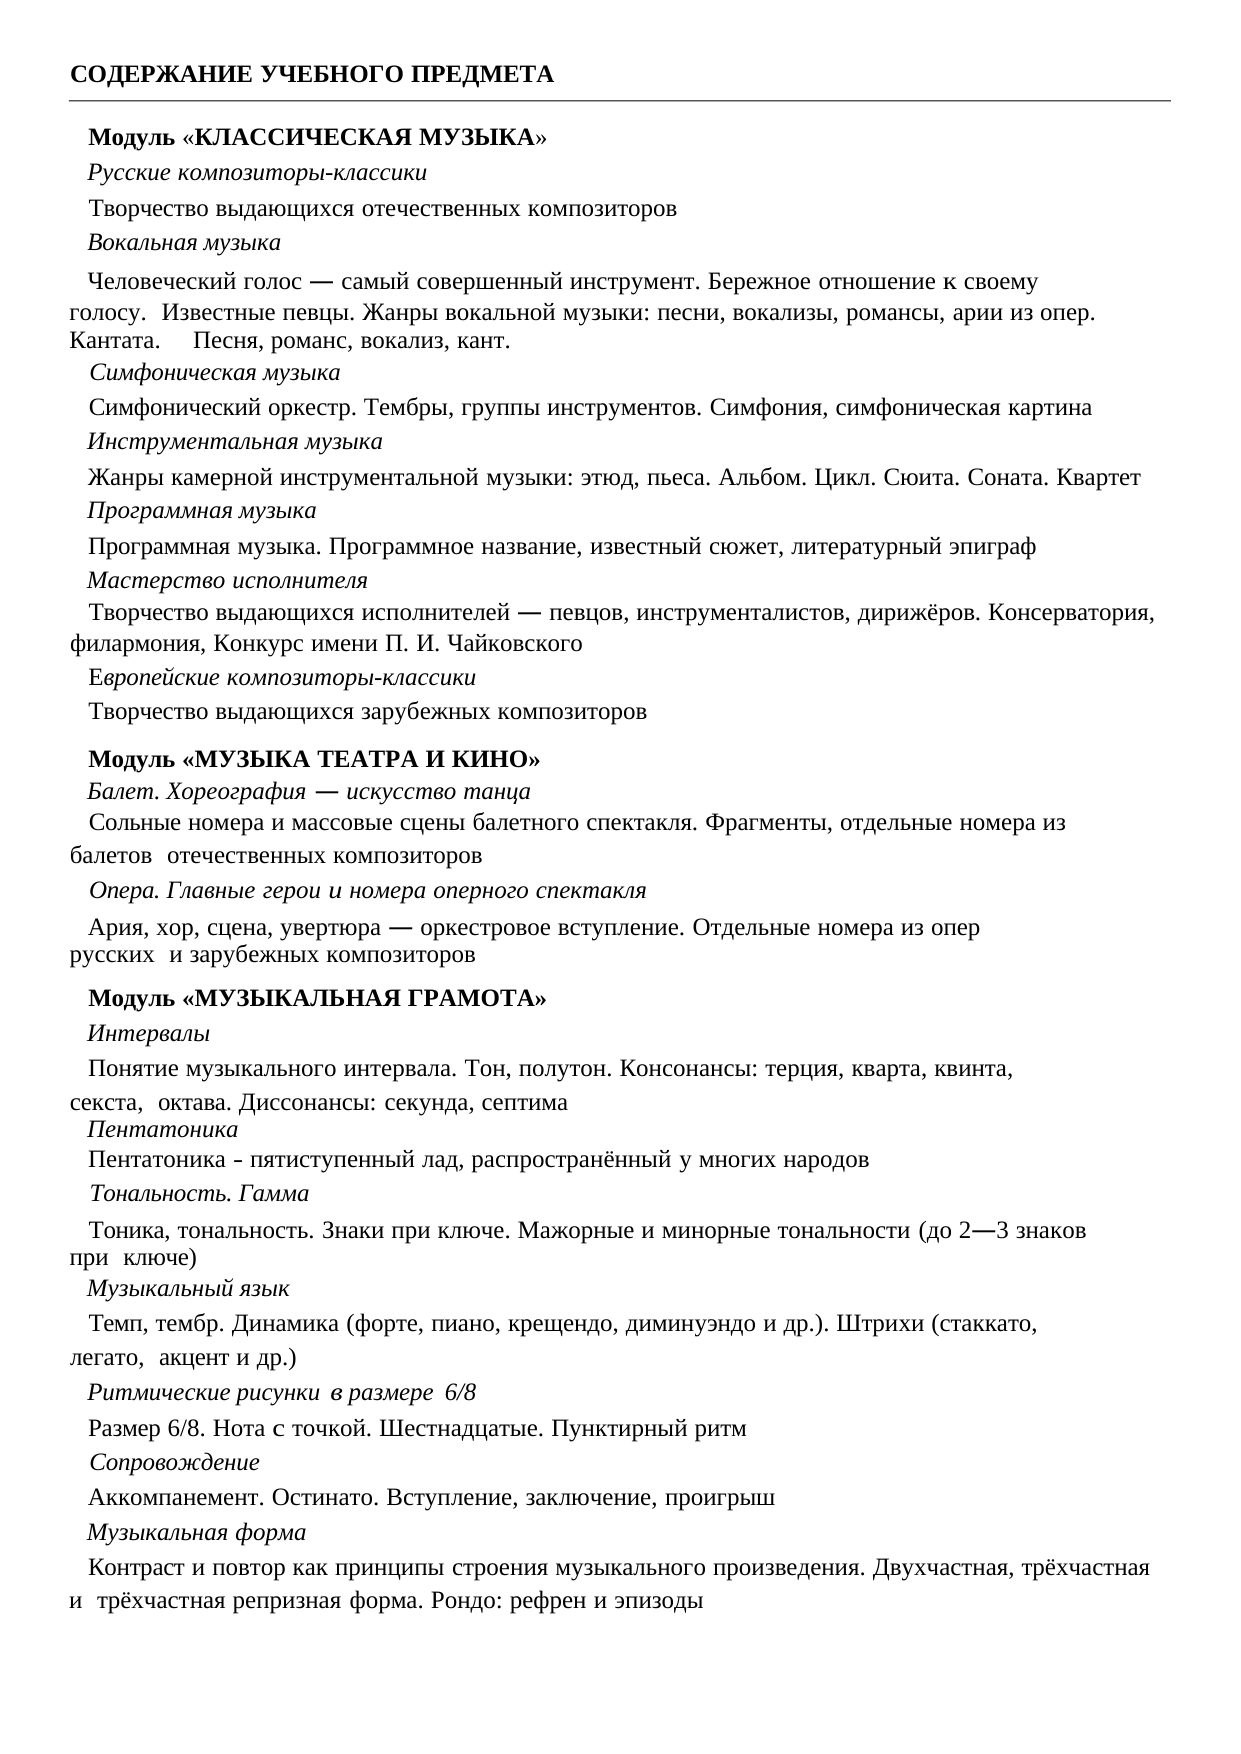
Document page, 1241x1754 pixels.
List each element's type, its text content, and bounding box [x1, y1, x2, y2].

text Контраст и повтор как принципы строения музыкального произведения. Двухчастная, трёхчастная и трёхчастная репризная форма. Рондо: рефрен и эпизоды [69, 1552, 1167, 1614]
text Пента​тоника [87, 1120, 1171, 1142]
text Модуль «КЛАССИЧЕСКАЯ МУЗЫКА» [88, 122, 1171, 151]
text Творчество выдающихся отечественных композиторов [88, 193, 1171, 222]
text Ария, хор, сцена, увертюра — оркестровое вступление. Отдельные номера из опер русских и зарубежных композиторов [69, 911, 1066, 968]
text Музыкальный язык [87, 1273, 1171, 1302]
text Тоника, тональность. Знаки при ключе. Мажорные и минорные тональности (до 2—3 знаков при ключе) [69, 1213, 1126, 1271]
text Понятие музыкального интервала. Тон, полутон. Консонансы: терция, кварта, квинта, секста, октава. Диссонансы: секунда, септима [69, 1053, 1089, 1115]
text Тональность. Гамма [89, 1178, 1171, 1207]
text Темп, тембр. Динамика (форте, пиано, крещендо, диминуэндо и др.). Штрихи (стаккато, легато, акцент и др.) [70, 1308, 1115, 1370]
text Вокальная музыка [87, 227, 1171, 256]
text Человеческий голос — самый совершенный инструмент. Бережное отношение к своему голосу. Известные певцы. Жанры вокальной музыки: песни, вокализы, романсы, арии из опер. Кантата. Песня, романс, вокализ, кант. [69, 262, 1117, 354]
text Симфонический оркестр. Тембры, группы инструментов. Симфония, симфоническая картина [88, 392, 1171, 421]
text Мастерство исполнителя [87, 565, 1171, 594]
text Опера. Главные герои и номера оперного спектакля [89, 876, 1171, 904]
picture [68, 100, 1171, 105]
text Mодуль «МУЗЫКА ТЕАТРА И КИНО» [88, 744, 1171, 773]
text СОДЕРЖАНИЕ УЧЕБНОГО ПРЕДМЕТА [70, 59, 1171, 87]
text Программная музыка [87, 496, 1171, 524]
text Интервалы [87, 1018, 1171, 1047]
text Инструментальная музыка [87, 426, 1171, 455]
text Ритмические рисунки в размере 6/8 [87, 1377, 1171, 1406]
text Творчество выдающихся исполнителей — певцов, инструменталистов, дирижёров. Консерватория, [88, 600, 1171, 626]
text Пентатоника - пятиступенный лад, распространённый у многих народов [88, 1144, 1171, 1172]
text Симфоническая музыка [89, 357, 1171, 385]
text филармония, Конкурс имени П. И. Чайковского Европейские композиторы-классики Творчество выдающихся зарубежных композиторов [70, 628, 648, 725]
text Программная музыка. Программное название, известный сюжет, литературный эпиграф [88, 531, 1171, 560]
text Размер 6/8. Нота с точкой. Шестнадцатые. Пунктирный ритм [88, 1413, 1171, 1441]
text Музыкальная форма [87, 1517, 1171, 1545]
text Сольные номера и массовые сцены балетного спектакля. Фрагменты, отдельные номера из балетов отечественных композиторов [69, 807, 1151, 869]
text Жанры камерной инструментальной музыки: этюд, пьеса. Альбом. Цикл. Сюита. Соната. Квартет [88, 462, 1171, 490]
text Mодуль «МУЗЫКАЛЬНАЯ ГРАМОТА» [88, 983, 1171, 1012]
text Русские композиторы-классики [87, 157, 1171, 186]
text Балет. Хореография — искусство танца [87, 779, 1171, 805]
text Аккомпанемент. Остинато. Вступление, заключение, проигрыш [88, 1482, 1171, 1511]
text Сопровождение [89, 1447, 1171, 1476]
